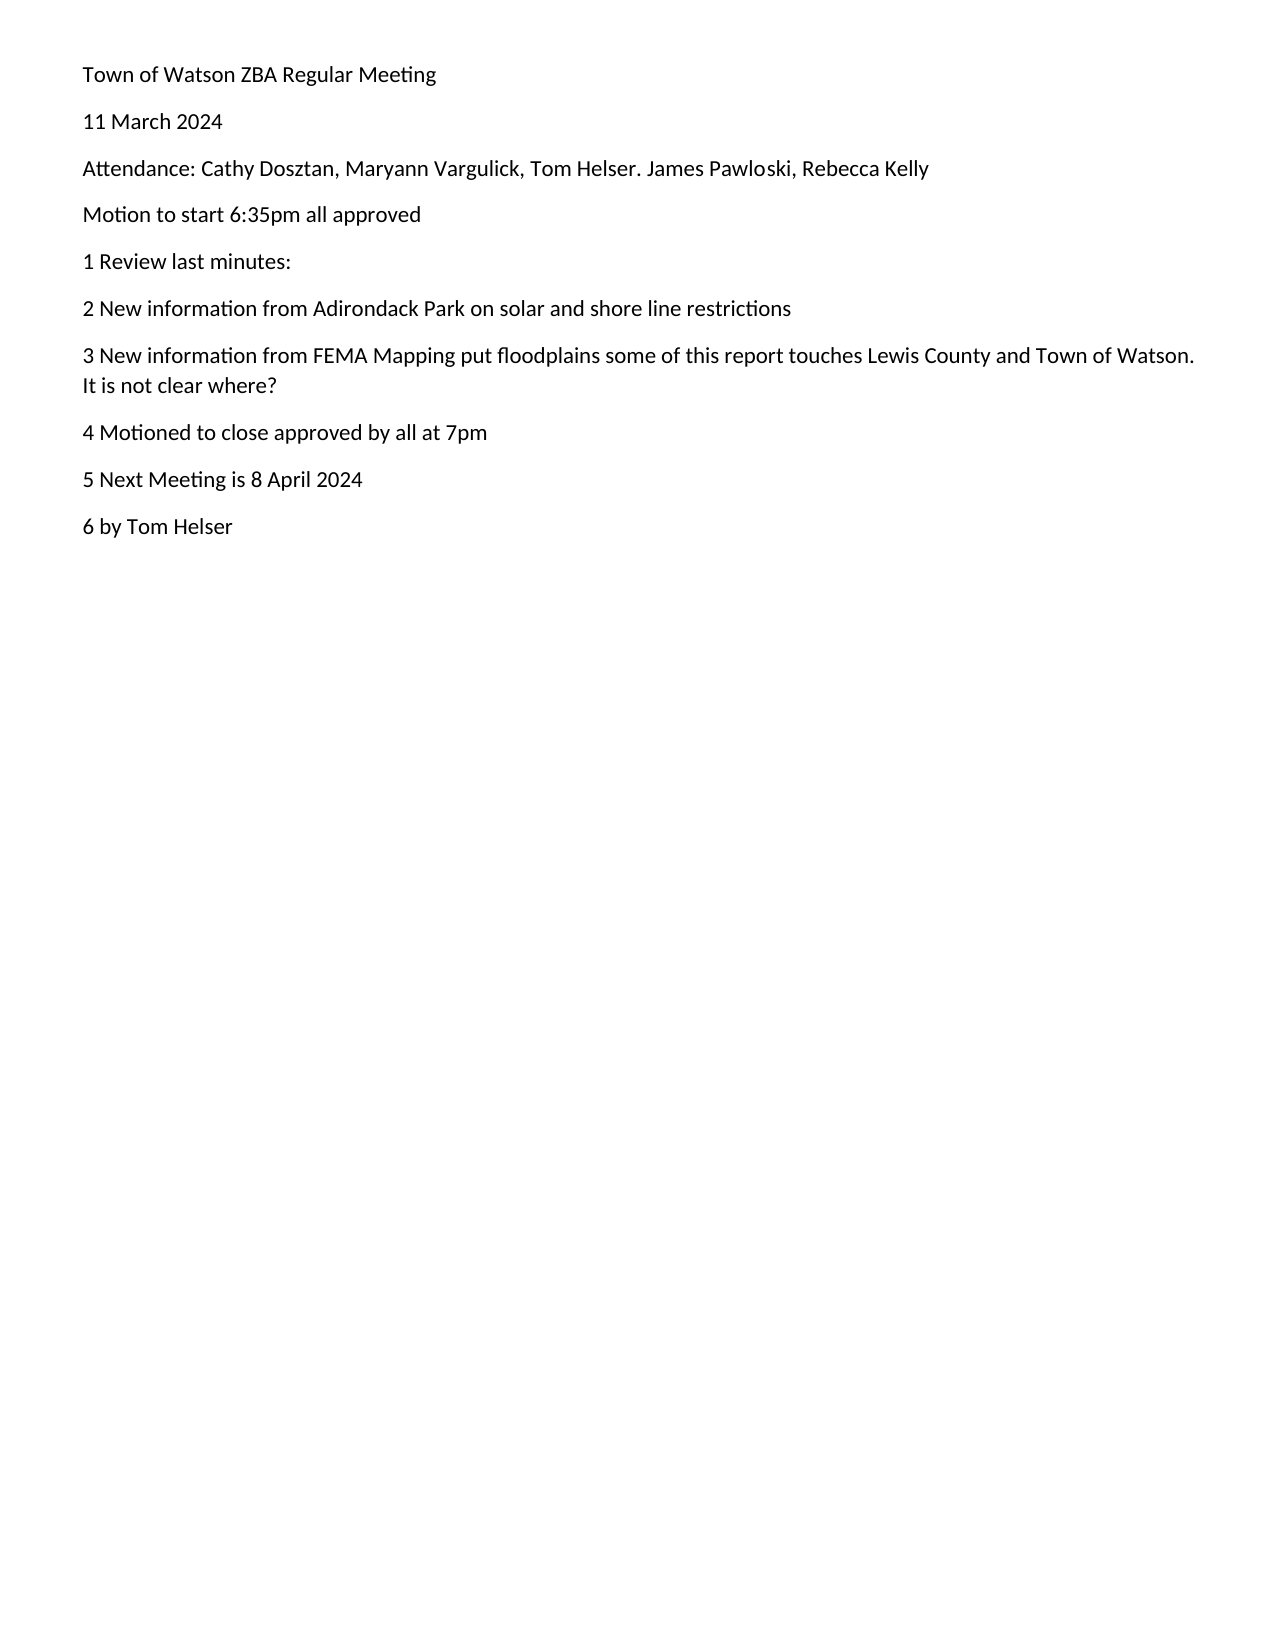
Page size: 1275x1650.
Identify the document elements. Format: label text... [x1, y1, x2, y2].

text 3 New information from FEMA Mapping put floodplains some of this report touches Lewis County and Town of Watson. It is not clear where? [82, 341, 1197, 399]
text 11 March 2024 [82, 107, 1197, 135]
text Attendance: Cathy Dosztan, Maryann Vargulick, Tom Helser. James Pawloski, Rebecca Kelly [82, 154, 1197, 182]
text 4 Motioned to close approved by all at 7pm [82, 418, 1197, 446]
text 6 by Tom Helser [82, 512, 1197, 540]
text 2 New information from Adirondack Park on solar and shore line restrictions [82, 294, 1197, 322]
text 1 Review last minutes: [82, 247, 1197, 276]
text 5 Next Meeting is 8 April 2024 [82, 465, 1197, 493]
text Town of Watson ZBA Regular Meeting [82, 60, 1197, 88]
text Motion to start 6:35pm all approved [82, 201, 1197, 229]
